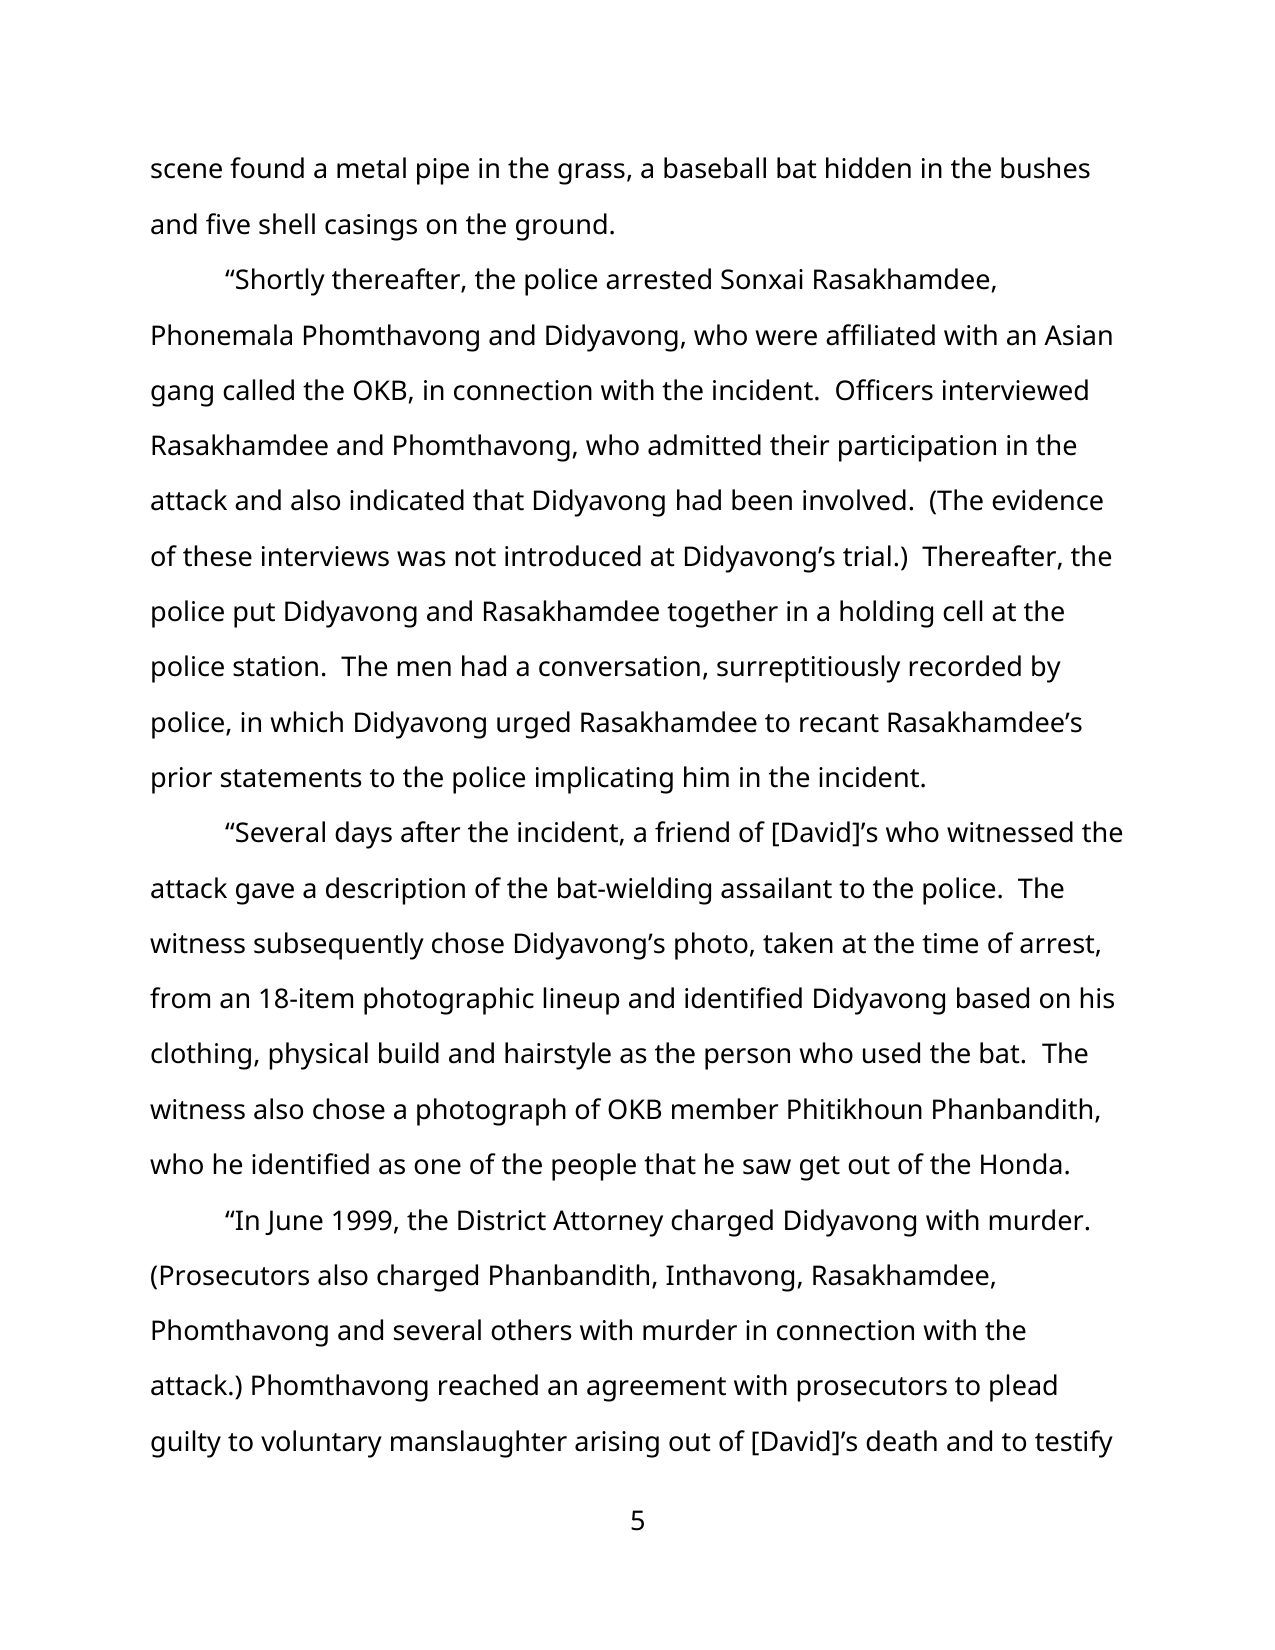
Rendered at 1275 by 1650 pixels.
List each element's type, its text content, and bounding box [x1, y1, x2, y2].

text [150, 150, 1125, 242]
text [150, 1201, 1125, 1459]
text “Several days after the incident, a friend of [David]’s who witnessed the attack gave a description of the bat-wielding assailant to the police. The witness subsequently chose Didyavong’s photo, taken at the time of arrest, from an 18-item photographic lineup and identified Didyavong based on his clothing, physical build and hairstyle as the person who used the bat. The witness also chose a photograph of OKB member Phitikhoun Phanbandith, who he identified as one of the people that he saw get out of the Honda. [150, 814, 1125, 1182]
text “Shortly thereafter, the police arrested Sonxai Rasakhamdee, Phonemala Phomthavong and Didyavong, who were affiliated with an Asian gang called the OKB, in connection with the incident. Officers interviewed Rasakhamdee and Phomthavong, who admitted their participation in the attack and also indicated that Didyavong had been involved. (The evidence of these interviews was not introduced at Didyavong’s trial.) Thereafter, the police put Didyavong and Rasakhamdee together in a holding cell at the police station. The men had a conversation, surreptitiously recorded by police, in which Didyavong urged Rasakhamdee to recant Rasakhamdee’s prior statements to the police implicating him in the incident. [150, 261, 1125, 795]
